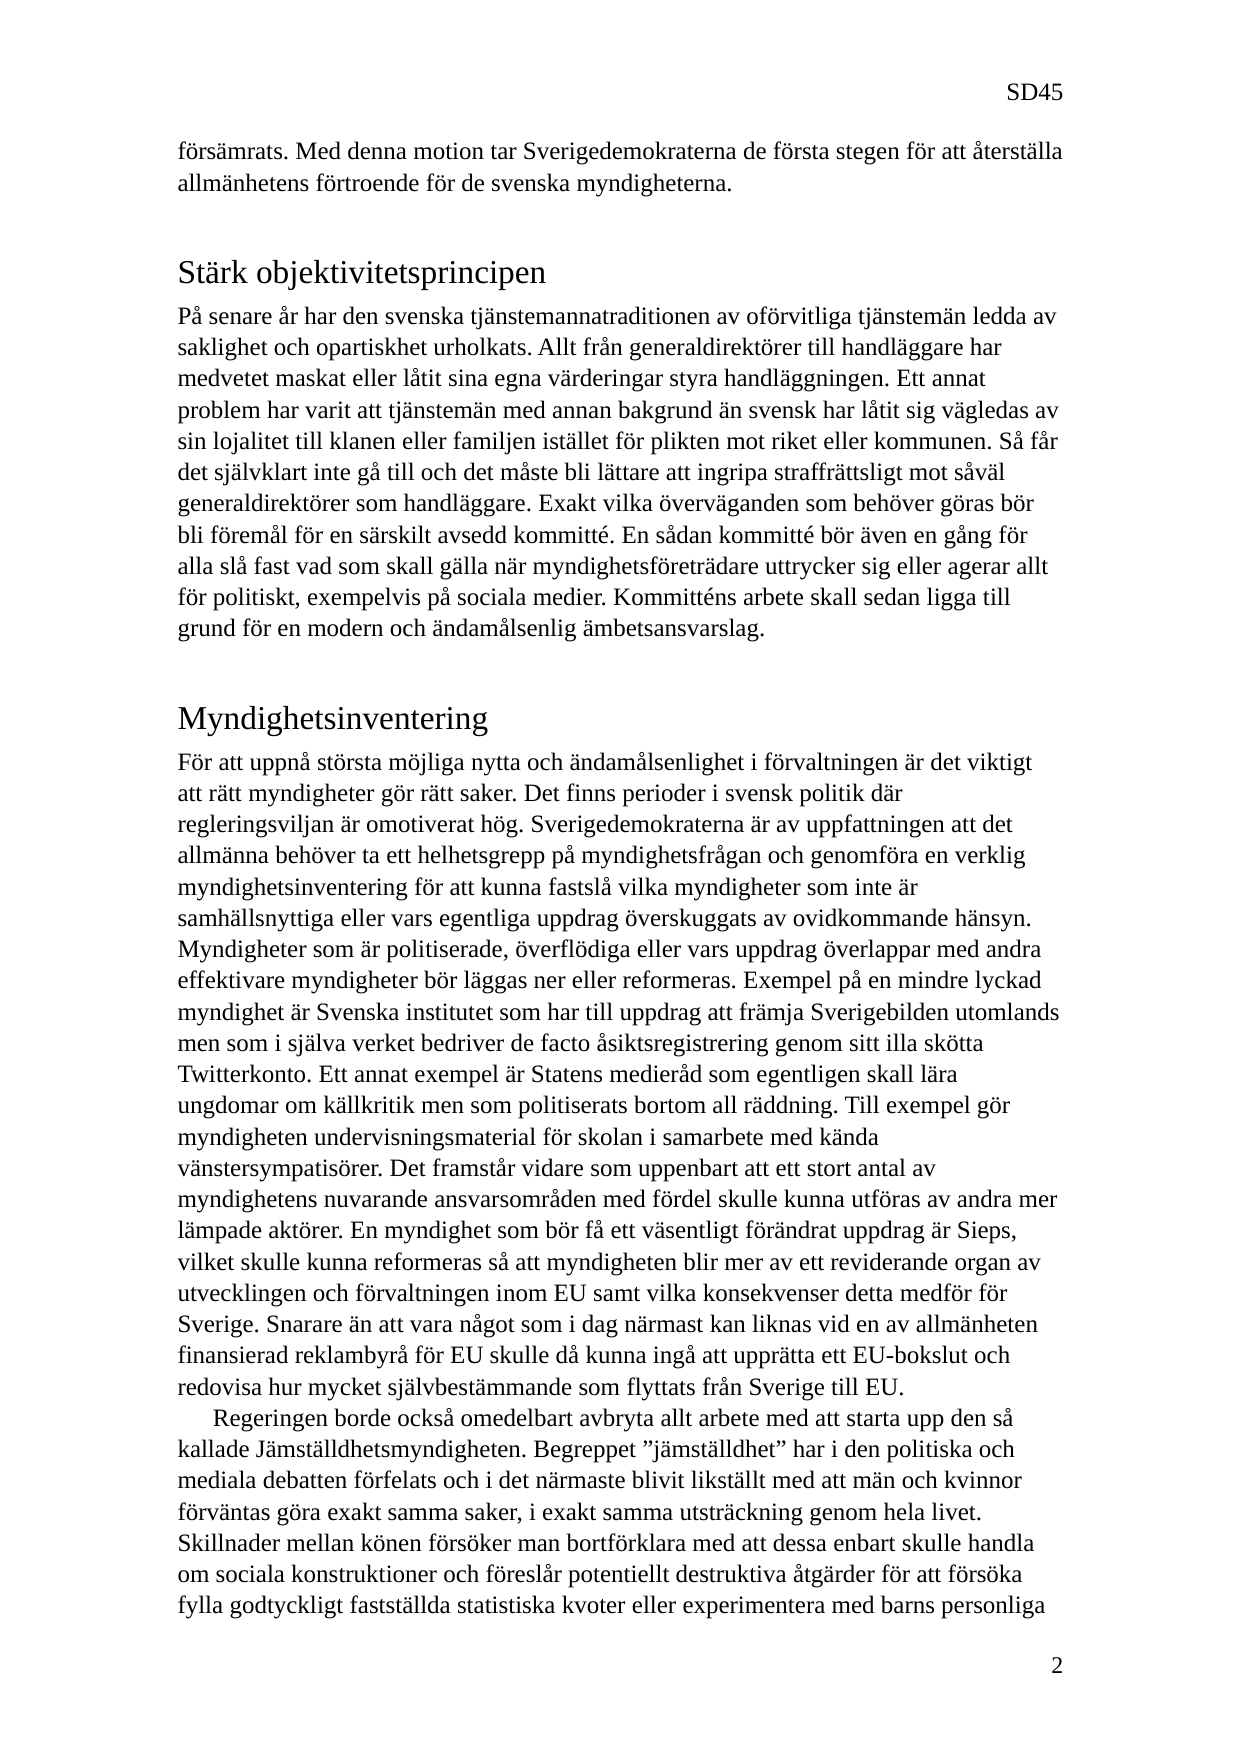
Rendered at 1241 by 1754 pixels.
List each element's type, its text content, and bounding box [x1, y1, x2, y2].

text För att uppnå största möjliga nytta och ändamålsenlighet i förvaltningen är det viktigt att rätt myndigheter gör rätt saker. Det finns perioder i svensk politik där regleringsviljan är omotiverat hög. Sverigedemokraterna är av uppfattningen att det allmänna behöver ta ett helhetsgrepp på myndighetsfrågan och genomföra en verklig myndighetsinventering för att kunna fastslå vilka myndigheter som inte är samhällsnyttiga eller vars egentliga uppdrag överskuggats av ovidkommande hänsyn. Myndigheter som är politiserade, överflödiga eller vars uppdrag överlappar med andra effektivare myndigheter bör läggas ner eller reformeras. Exempel på en mindre lyckad myndighet är Svenska institutet som har till uppdrag att främja Sverigebilden utomlands men som i själva verket bedriver de facto åsiktsregistrering genom sitt illa skötta Twitterkonto. Ett annat exempel är Statens medieråd som egentligen skall lära ungdomar om källkritik men som politiserats bortom all räddning. Till exempel gör myndigheten undervisningsmaterial för skolan i samarbete med kända vänstersympatisörer. Det framstår vidare som uppenbart att ett stort antal av myndighetens nuvarande ansvarsområden med fördel skulle kunna utföras av andra mer lämpade aktörer. En myndighet som bör få ett väsentligt förändrat uppdrag är Sieps, vilket skulle kunna reformeras så att myndigheten blir mer av ett reviderande organ av utvecklingen och förvaltningen inom EU samt vilka konsekvenser detta medför för Sverige. Snarare än att vara något som i dag närmast kan liknas vid en av allmänheten finansierad reklambyrå för EU skulle då kunna ingå att upprätta ett EU-bokslut och redovisa hur mycket självbestämmande som flyttats från Sverige till EU. [177, 744, 1063, 1401]
text På senare år har den svenska tjänstemannatraditionen av oförvitliga tjänstemän ledda av saklighet och opartiskhet urholkats. Allt från generaldirektörer till handläggare har medvetet maskat eller låtit sina egna värderingar styra handläggningen. Ett annat problem har varit att tjänstemän med annan bakgrund än svensk har låtit sig vägledas av sin lojalitet till klanen eller familjen istället för plikten mot riket eller kommunen. Så får det självklart inte gå till och det måste bli lättare att ingripa straffrättsligt mot såväl generaldirektörer som handläggare. Exakt vilka överväganden som behöver göras bör bli föremål för en särskilt avsedd kommitté. En sådan kommitté bör även en gång för alla slå fast vad som skall gälla när myndighetsföreträdare uttrycker sig eller agerar allt för politiskt, exempelvis på sociala medier. Kommitténs arbete skall sedan ligga till grund för en modern och ändamålsenlig ämbetsansvarslag. [177, 298, 1063, 642]
subtitle Stärk objektivitetsprincipen [177, 259, 1063, 290]
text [177, 1401, 1063, 1619]
subtitle Myndighetsinventering [177, 705, 1063, 736]
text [177, 134, 1063, 196]
